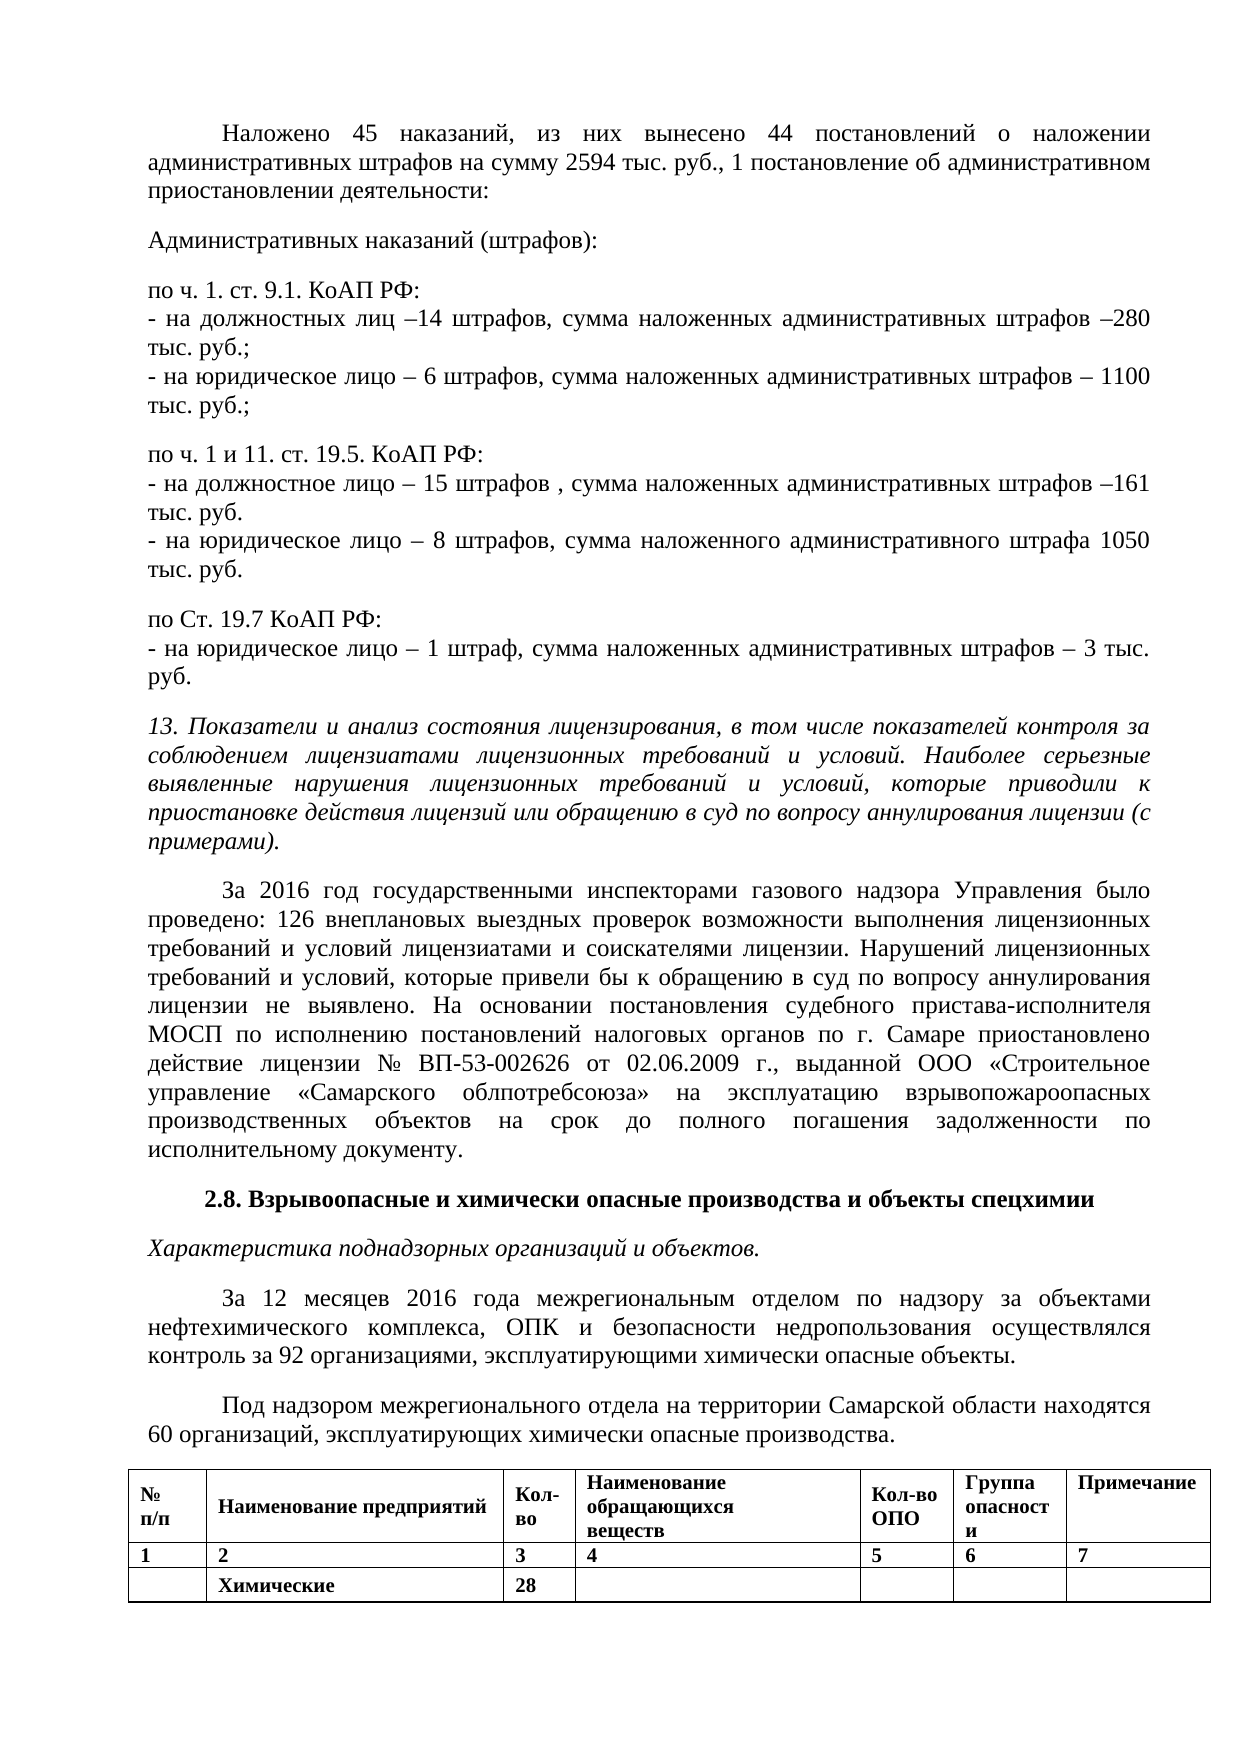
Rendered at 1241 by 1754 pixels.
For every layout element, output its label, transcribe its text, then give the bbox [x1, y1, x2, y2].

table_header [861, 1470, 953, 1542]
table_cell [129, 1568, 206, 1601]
text - на юридическое лицо – 1 штраф, сумма наложенных административных штрафов – 3 тыс. руб. [148, 633, 1152, 690]
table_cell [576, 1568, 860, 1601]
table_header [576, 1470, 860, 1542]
text - на должностных лиц –14 штрафов, сумма наложенных административных штрафов –280 тыс. руб.; [148, 303, 1152, 361]
text по Ст. 19.7 КоАП РФ: [148, 604, 1152, 633]
text Под надзором межрегионального отдела на территории Самарской области находятся 60 организаций, эксплуатирующих химически опасные производства. [148, 1390, 1152, 1448]
text Характеристика поднадзорных организаций и объектов. [148, 1233, 1152, 1262]
text 13. Показатели и анализ состояния лицензирования, в том числе показателей контроля за соблюдением лицензиатами лицензионных требований и условий. Наиболее серьезные выявленные нарушения лицензионных требований и условий, которые приводили к приостановке действия лицензий или обращению в суд по вопросу аннулирования лицензии (с примерами). [148, 711, 1152, 855]
text по ч. 1 и 11. ст. 19.5. КоАП РФ: [148, 439, 1152, 468]
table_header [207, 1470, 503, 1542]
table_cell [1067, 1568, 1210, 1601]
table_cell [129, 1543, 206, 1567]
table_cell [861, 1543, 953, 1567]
text по ч. 1. ст. 9.1. КоАП РФ: [148, 275, 1152, 303]
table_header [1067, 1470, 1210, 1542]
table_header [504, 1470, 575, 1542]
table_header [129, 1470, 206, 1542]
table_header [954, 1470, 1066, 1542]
text Административных наказаний (штрафов): [148, 225, 1152, 254]
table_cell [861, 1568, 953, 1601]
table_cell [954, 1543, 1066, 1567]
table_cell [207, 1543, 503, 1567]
text - на должностное лицо – 15 штрафов , сумма наложенных административных штрафов –161 тыс. руб. [148, 468, 1152, 526]
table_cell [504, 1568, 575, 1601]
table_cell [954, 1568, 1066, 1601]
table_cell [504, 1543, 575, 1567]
text - на юридическое лицо – 8 штрафов, сумма наложенного административного штрафа 1050 тыс. руб. [148, 526, 1152, 583]
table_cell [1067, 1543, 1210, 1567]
text За 12 месяцев 2016 года межрегиональным отделом по надзору за объектами нефтехимического комплекса, ОПК и безопасности недропользования осуществлялся контроль за 92 организациями, эксплуатирующими химически опасные объекты. [148, 1283, 1152, 1369]
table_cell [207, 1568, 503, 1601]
text Наложено 45 наказаний, из них вынесено 44 постановлений о наложении административных штрафов на сумму 2594 тыс. руб., 1 постановление об административном приостановлении деятельности: [148, 118, 1152, 204]
text За 2016 год государственными инспекторами газового надзора Управления было проведено: 126 внеплановых выездных проверок возможности выполнения лицензионных требований и условий лицензиатами и соискателями лицензии. Нарушений лицензионных требований и условий, которые привели бы к обращению в суд по вопросу аннулирования лицензии не выявлено. На основании постановления судебного пристава-исполнителя МОСП по исполнению постановлений налоговых органов по г. Самаре приостановлено действие лицензии № ВП-53-002626 от 02.06.2009 г., выданной ООО «Строительное управление «Самарского облпотребсоюза» на эксплуатацию взрывопожароопасных производственных объектов на срок до полного погашения задолженности по исполнительному документу. [148, 876, 1152, 1163]
text - на юридическое лицо – 6 штрафов, сумма наложенных административных штрафов – 1100 тыс. руб.; [148, 361, 1152, 418]
text 2.8. Взрывоопасные и химически опасные производства и объекты спецхимии [148, 1184, 1152, 1213]
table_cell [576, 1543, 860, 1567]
